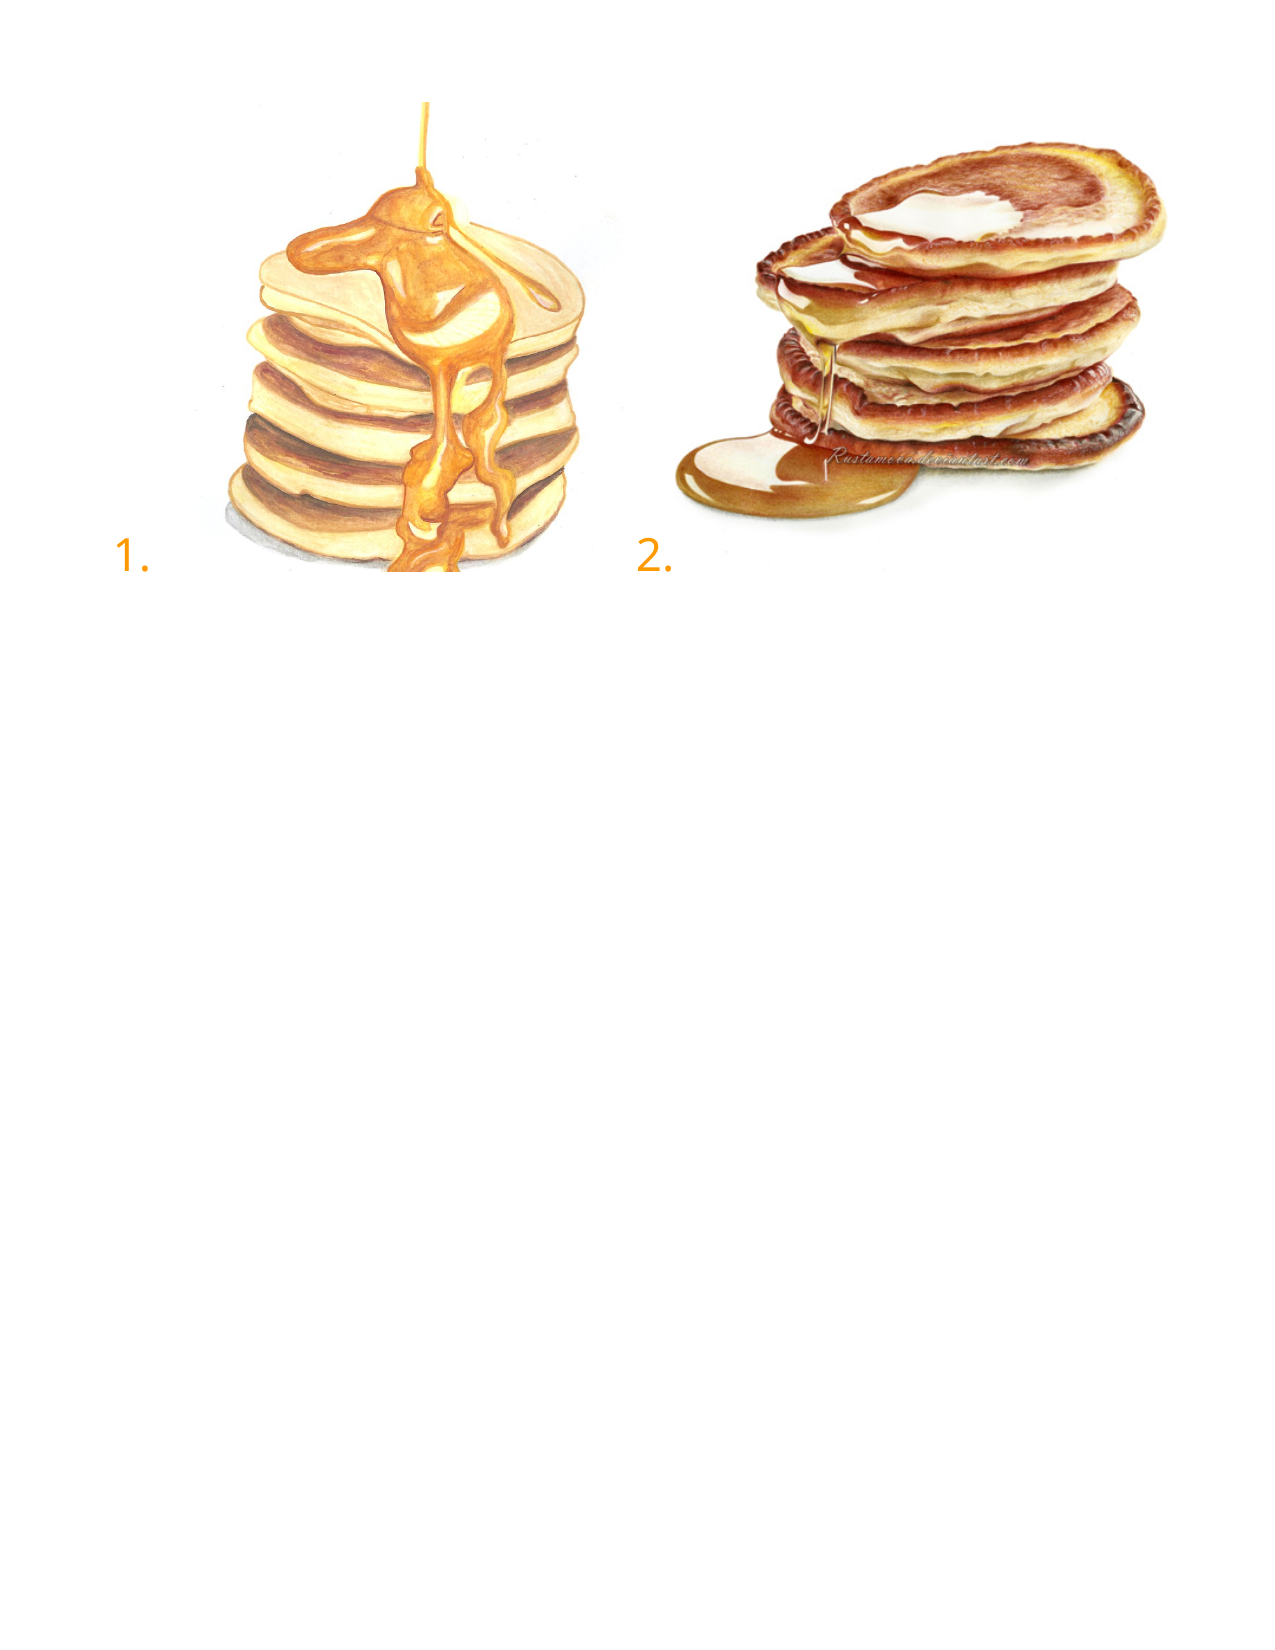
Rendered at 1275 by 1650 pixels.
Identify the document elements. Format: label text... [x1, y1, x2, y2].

picture [187, 102, 624, 572]
picture [674, 75, 1189, 572]
